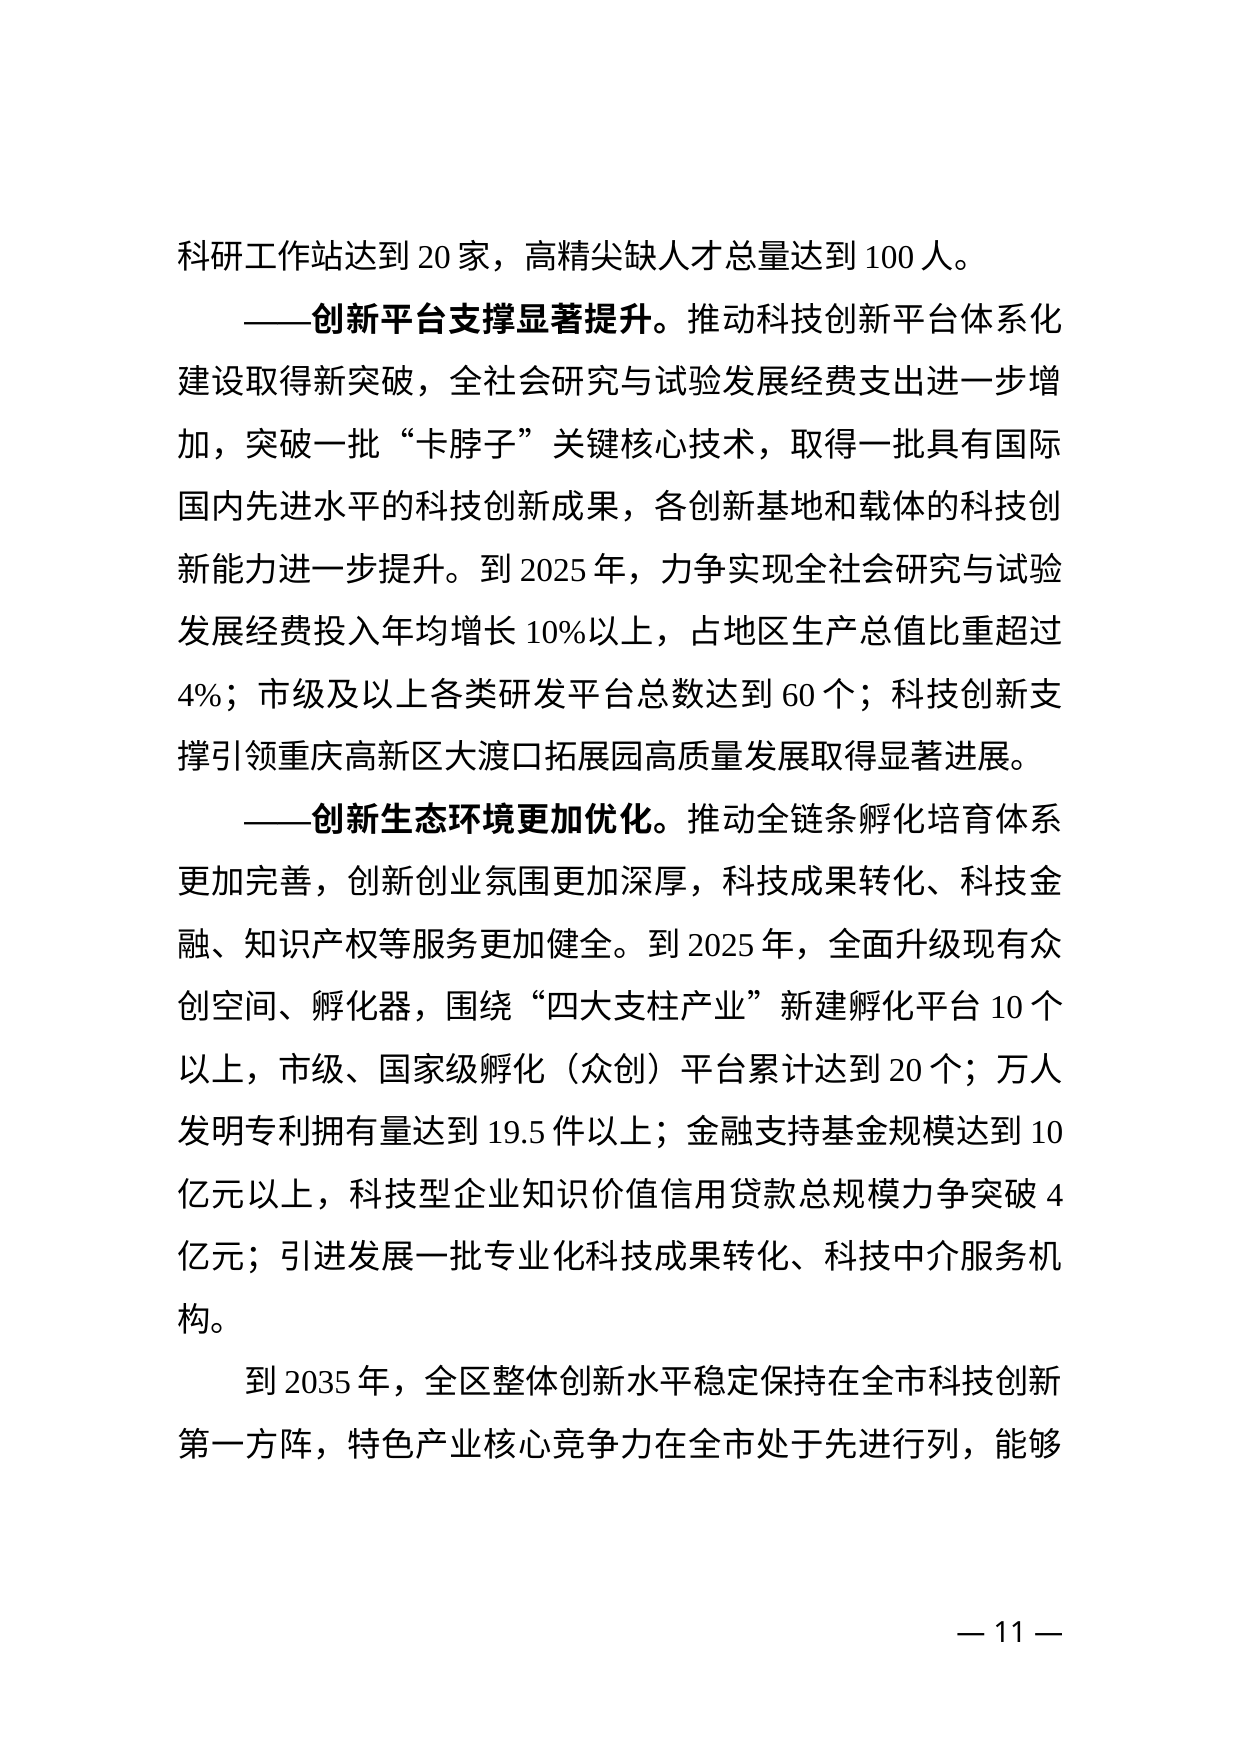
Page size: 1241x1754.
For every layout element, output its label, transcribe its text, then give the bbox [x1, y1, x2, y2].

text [177, 218, 1063, 281]
text ——创新平台支撑显著提升。推动科技创新平台体系化建设取得新突破，全社会研究与试验发展经费支出进一步增加，突破一批“卡脖子”关键核心技术，取得一批具有国际国内先进水平的科技创新成果，各创新基地和载体的科技创新能力进一步提升。到2025年，力争实现全社会研究与试验发展经费投入年均增长10%以上，占地区生产总值比重超过4%；市级及以上各类研发平台总数达到60个；科技创新支撑引领重庆高新区大渡口拓展园高质量发展取得显著进展。 [177, 281, 1063, 781]
text ——创新生态环境更加优化。推动全链条孵化培育体系更加完善，创新创业氛围更加深厚，科技成果转化、科技金融、知识产权等服务更加健全。到2025年，全面升级现有众创空间、孵化器，围绕“四大支柱产业”新建孵化平台10个以上，市级、国家级孵化（众创）平台累计达到20个；万人发明专利拥有量达到19.5件以上；金融支持基金规模达到10亿元以上，科技型企业知识价值信用贷款总规模力争突破4亿元；引进发展一批专业化科技成果转化、科技中介服务机构。 [177, 781, 1063, 1343]
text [177, 1343, 1063, 1468]
